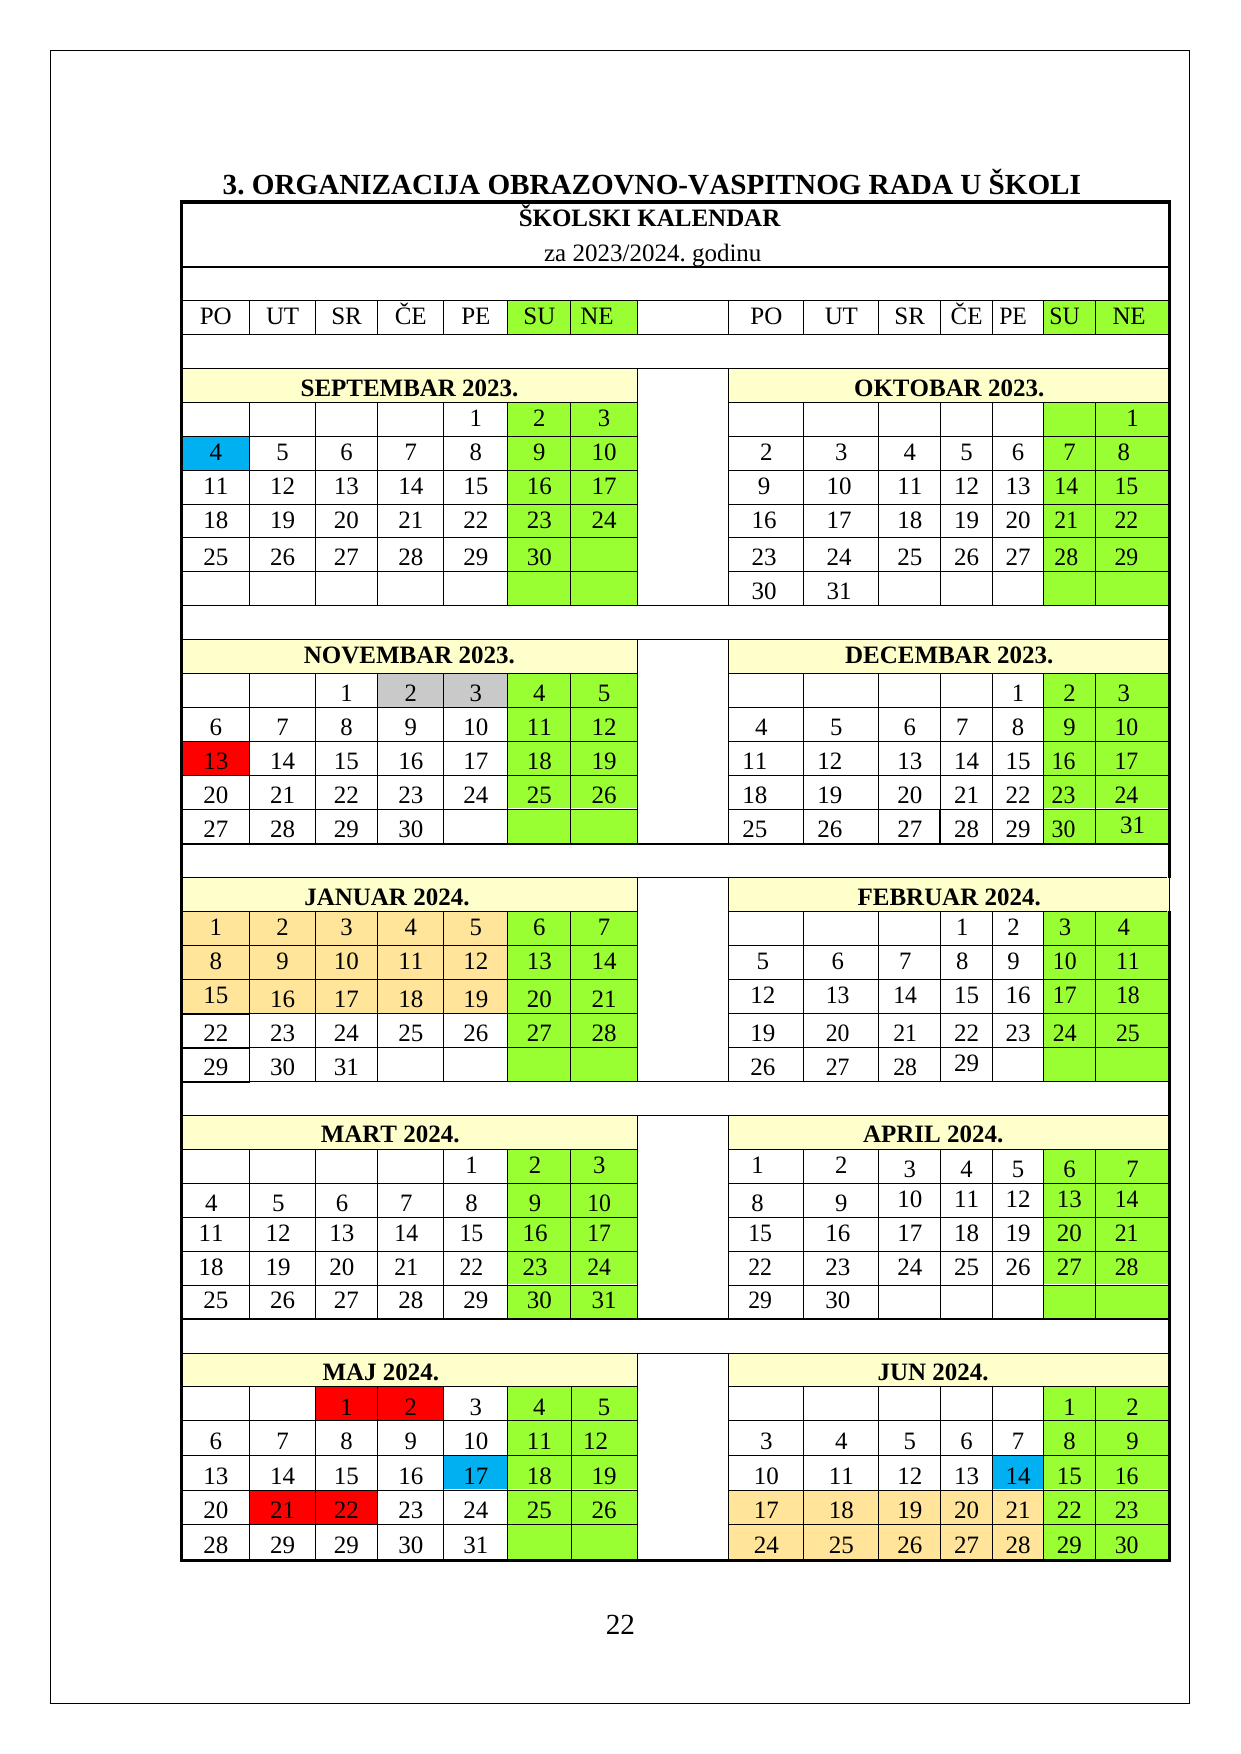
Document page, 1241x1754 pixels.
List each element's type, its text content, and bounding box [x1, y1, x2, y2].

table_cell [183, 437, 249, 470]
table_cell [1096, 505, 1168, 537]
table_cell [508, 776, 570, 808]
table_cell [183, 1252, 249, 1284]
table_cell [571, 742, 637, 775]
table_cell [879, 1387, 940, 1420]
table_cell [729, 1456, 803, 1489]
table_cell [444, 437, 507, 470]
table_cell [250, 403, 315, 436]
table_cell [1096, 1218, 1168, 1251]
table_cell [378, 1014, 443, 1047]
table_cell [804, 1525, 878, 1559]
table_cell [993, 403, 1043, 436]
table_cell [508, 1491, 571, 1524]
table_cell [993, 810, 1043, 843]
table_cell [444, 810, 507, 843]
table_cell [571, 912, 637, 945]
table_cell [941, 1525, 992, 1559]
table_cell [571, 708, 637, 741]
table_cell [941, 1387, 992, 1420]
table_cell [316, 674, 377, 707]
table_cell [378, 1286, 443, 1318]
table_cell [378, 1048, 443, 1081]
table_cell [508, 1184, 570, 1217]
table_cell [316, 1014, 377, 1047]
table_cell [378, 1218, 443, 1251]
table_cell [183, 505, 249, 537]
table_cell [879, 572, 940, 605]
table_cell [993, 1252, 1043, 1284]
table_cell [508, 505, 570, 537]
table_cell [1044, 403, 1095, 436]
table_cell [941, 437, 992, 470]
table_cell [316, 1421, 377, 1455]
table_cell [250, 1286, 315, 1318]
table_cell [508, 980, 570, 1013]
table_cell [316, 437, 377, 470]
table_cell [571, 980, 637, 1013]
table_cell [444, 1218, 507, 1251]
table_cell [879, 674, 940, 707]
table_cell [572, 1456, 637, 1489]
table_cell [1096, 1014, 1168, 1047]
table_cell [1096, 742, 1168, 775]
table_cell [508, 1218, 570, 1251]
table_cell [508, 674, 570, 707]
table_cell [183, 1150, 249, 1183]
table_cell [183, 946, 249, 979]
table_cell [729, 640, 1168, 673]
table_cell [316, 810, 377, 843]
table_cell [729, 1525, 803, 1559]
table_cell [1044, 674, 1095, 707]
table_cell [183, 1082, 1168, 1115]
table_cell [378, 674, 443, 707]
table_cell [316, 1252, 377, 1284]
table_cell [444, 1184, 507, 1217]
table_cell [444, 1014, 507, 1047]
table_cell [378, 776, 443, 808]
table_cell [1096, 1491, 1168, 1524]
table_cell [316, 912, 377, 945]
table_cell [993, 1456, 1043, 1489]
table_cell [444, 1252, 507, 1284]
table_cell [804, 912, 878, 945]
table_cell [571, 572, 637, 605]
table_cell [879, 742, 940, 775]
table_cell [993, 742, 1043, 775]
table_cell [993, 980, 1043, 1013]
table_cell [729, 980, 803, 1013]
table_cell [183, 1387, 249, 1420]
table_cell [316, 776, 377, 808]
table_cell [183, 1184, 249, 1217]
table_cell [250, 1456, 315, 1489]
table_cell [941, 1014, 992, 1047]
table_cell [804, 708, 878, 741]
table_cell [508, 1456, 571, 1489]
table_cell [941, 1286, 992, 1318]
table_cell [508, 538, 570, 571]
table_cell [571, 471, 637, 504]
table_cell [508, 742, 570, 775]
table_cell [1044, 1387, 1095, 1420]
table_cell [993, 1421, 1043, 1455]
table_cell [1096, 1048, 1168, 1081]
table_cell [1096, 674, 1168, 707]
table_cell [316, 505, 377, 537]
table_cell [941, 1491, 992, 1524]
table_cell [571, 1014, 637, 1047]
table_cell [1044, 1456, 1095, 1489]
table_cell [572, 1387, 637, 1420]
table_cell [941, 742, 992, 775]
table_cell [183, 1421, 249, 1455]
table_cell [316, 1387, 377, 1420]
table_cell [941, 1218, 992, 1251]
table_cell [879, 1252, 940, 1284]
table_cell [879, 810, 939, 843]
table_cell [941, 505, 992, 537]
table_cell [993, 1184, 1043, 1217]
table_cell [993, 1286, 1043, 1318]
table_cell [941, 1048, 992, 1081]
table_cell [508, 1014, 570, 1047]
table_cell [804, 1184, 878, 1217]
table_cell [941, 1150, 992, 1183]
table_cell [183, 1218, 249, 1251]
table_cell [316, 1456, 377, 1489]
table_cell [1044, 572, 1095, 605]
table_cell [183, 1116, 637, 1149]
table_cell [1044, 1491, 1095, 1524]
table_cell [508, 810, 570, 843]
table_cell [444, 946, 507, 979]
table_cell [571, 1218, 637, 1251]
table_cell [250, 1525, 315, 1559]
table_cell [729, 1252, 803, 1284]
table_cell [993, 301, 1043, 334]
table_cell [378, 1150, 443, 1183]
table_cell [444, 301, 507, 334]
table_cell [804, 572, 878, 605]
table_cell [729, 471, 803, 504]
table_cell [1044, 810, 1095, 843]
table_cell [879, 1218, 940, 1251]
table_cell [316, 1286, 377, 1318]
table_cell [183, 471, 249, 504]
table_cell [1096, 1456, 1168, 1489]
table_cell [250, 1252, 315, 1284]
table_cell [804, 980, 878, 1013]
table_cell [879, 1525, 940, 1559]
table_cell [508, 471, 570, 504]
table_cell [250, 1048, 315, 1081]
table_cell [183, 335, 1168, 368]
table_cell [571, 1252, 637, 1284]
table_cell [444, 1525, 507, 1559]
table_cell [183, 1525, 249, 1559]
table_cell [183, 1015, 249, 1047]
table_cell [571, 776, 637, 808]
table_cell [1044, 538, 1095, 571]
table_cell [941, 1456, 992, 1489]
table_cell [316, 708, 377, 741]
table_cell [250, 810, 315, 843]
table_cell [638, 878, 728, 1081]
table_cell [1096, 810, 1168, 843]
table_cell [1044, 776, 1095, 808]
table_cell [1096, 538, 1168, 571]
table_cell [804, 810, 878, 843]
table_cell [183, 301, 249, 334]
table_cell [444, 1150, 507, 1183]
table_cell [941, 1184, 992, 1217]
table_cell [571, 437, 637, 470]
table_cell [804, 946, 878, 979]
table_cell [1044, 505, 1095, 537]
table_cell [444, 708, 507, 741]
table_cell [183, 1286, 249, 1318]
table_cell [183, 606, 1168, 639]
subtitle 3. ORGANIZACIJA OBRAZOVNO-VASPITNOG RADA U ŠKOLI [222, 167, 1093, 200]
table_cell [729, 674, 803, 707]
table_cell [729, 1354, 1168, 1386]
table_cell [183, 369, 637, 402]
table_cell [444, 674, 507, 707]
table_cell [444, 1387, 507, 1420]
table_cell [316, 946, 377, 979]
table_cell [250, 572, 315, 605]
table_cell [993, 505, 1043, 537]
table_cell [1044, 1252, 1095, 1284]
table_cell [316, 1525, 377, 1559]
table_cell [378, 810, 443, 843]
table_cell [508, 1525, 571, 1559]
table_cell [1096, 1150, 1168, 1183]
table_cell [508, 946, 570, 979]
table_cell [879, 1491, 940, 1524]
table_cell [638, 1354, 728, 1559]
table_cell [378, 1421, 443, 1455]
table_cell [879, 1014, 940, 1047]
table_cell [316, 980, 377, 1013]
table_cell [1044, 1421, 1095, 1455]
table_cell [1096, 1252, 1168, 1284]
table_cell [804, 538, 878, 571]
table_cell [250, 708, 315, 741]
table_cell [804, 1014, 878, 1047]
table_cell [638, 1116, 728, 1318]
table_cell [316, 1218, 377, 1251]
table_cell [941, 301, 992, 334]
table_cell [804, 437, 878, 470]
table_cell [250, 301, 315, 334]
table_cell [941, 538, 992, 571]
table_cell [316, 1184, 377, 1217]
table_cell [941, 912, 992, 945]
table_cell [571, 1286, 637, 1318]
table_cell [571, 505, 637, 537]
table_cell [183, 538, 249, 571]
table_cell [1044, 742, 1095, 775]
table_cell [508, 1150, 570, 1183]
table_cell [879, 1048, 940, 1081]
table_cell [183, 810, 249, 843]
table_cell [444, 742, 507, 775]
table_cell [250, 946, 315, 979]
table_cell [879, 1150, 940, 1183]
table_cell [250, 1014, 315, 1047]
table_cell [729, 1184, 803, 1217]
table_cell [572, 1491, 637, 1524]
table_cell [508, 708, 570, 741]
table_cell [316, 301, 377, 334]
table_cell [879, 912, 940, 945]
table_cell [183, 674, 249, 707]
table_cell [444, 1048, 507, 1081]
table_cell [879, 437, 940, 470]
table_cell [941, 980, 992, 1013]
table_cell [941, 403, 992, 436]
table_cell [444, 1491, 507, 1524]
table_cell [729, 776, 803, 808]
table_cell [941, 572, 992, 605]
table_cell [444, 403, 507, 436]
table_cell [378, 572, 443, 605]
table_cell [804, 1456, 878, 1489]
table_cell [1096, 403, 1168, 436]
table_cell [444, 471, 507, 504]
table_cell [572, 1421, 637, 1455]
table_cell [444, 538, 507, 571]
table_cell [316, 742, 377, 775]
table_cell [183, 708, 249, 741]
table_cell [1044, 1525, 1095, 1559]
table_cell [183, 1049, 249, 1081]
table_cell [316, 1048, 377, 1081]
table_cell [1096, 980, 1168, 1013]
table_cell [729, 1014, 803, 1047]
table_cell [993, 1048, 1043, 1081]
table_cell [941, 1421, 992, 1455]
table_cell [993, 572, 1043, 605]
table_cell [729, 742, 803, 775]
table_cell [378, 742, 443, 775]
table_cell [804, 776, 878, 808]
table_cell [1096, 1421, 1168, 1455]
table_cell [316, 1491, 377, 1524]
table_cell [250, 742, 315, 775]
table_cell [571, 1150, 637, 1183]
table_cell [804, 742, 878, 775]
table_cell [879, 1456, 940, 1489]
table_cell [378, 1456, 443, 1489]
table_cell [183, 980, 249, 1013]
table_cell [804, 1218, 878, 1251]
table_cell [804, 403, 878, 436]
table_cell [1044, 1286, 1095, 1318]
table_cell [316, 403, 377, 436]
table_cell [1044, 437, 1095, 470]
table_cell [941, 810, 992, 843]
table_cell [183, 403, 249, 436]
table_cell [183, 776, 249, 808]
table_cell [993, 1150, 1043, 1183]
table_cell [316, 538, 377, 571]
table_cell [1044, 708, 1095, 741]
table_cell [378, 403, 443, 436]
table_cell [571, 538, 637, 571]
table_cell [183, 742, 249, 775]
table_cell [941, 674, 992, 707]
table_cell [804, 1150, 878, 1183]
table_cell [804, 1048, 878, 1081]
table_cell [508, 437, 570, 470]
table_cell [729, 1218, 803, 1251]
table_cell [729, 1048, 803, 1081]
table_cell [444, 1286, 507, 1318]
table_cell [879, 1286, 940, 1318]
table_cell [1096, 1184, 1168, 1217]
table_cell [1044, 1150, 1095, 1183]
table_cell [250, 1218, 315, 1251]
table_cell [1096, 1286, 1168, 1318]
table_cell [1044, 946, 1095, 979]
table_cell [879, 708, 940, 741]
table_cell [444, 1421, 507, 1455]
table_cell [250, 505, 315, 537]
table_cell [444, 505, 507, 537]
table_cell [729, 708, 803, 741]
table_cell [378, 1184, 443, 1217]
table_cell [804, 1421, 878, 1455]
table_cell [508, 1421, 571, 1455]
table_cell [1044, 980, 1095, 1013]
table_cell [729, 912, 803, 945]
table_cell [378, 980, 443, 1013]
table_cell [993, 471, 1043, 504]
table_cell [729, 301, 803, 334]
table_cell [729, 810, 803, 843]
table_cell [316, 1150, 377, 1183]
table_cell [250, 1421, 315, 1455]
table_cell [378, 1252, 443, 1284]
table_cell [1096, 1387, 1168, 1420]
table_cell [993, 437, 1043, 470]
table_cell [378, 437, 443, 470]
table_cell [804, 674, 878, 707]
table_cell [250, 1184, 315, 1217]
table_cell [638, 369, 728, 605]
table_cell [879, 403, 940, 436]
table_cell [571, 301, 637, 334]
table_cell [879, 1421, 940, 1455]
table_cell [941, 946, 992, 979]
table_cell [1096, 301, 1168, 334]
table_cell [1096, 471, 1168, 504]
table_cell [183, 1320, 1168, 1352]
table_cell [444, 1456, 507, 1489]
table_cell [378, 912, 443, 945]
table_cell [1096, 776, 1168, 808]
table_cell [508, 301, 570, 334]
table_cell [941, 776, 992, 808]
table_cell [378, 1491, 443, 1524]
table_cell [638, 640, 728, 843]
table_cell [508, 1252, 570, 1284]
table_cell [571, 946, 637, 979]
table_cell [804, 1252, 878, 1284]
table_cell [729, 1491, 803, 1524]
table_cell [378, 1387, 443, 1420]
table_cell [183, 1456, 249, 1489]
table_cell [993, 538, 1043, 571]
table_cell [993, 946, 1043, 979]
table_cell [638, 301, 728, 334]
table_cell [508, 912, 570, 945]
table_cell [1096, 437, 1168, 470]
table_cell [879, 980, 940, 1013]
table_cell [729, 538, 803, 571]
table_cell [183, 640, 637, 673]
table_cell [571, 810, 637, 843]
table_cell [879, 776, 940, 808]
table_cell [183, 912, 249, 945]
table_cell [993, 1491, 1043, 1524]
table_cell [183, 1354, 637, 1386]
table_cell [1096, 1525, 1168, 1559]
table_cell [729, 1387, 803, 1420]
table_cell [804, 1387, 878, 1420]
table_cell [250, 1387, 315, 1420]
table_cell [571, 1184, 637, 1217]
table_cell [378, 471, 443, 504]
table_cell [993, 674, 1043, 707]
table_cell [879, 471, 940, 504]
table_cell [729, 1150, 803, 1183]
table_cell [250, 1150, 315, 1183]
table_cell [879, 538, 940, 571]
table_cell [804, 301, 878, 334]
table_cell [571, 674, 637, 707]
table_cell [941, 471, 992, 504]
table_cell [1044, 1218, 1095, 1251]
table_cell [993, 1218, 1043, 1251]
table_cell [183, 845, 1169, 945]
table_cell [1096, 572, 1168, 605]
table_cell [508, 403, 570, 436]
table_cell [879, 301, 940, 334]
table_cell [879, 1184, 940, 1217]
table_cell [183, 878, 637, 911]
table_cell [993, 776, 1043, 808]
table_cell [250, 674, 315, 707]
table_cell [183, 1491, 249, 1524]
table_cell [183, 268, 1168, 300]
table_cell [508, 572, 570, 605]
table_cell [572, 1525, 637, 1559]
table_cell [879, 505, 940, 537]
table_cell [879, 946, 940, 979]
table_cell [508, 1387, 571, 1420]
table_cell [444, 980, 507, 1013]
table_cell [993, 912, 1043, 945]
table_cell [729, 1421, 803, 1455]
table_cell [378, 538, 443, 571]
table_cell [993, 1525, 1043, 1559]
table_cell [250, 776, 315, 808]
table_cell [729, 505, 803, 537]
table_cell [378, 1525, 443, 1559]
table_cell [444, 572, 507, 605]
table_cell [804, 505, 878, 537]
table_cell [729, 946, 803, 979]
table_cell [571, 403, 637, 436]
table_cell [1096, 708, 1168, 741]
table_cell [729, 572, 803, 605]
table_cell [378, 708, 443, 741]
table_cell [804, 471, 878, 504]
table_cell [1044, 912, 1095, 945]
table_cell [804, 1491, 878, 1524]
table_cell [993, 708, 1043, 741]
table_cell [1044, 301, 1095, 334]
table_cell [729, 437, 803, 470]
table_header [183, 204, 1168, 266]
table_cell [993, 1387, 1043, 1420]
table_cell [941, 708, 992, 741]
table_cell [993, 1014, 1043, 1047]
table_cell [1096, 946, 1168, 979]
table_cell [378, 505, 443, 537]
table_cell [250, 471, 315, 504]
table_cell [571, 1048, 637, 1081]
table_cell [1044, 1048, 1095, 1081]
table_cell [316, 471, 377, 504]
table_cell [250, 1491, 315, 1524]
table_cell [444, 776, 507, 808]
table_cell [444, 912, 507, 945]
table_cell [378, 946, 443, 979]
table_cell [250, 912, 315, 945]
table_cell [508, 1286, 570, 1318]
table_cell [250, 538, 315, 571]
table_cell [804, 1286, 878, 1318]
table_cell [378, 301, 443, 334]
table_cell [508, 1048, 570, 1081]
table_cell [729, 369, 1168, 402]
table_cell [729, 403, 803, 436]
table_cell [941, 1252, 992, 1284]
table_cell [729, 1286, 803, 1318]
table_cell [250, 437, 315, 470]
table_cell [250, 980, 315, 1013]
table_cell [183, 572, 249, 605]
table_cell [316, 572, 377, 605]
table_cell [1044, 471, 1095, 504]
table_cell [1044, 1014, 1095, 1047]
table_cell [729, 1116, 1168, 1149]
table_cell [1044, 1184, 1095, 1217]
